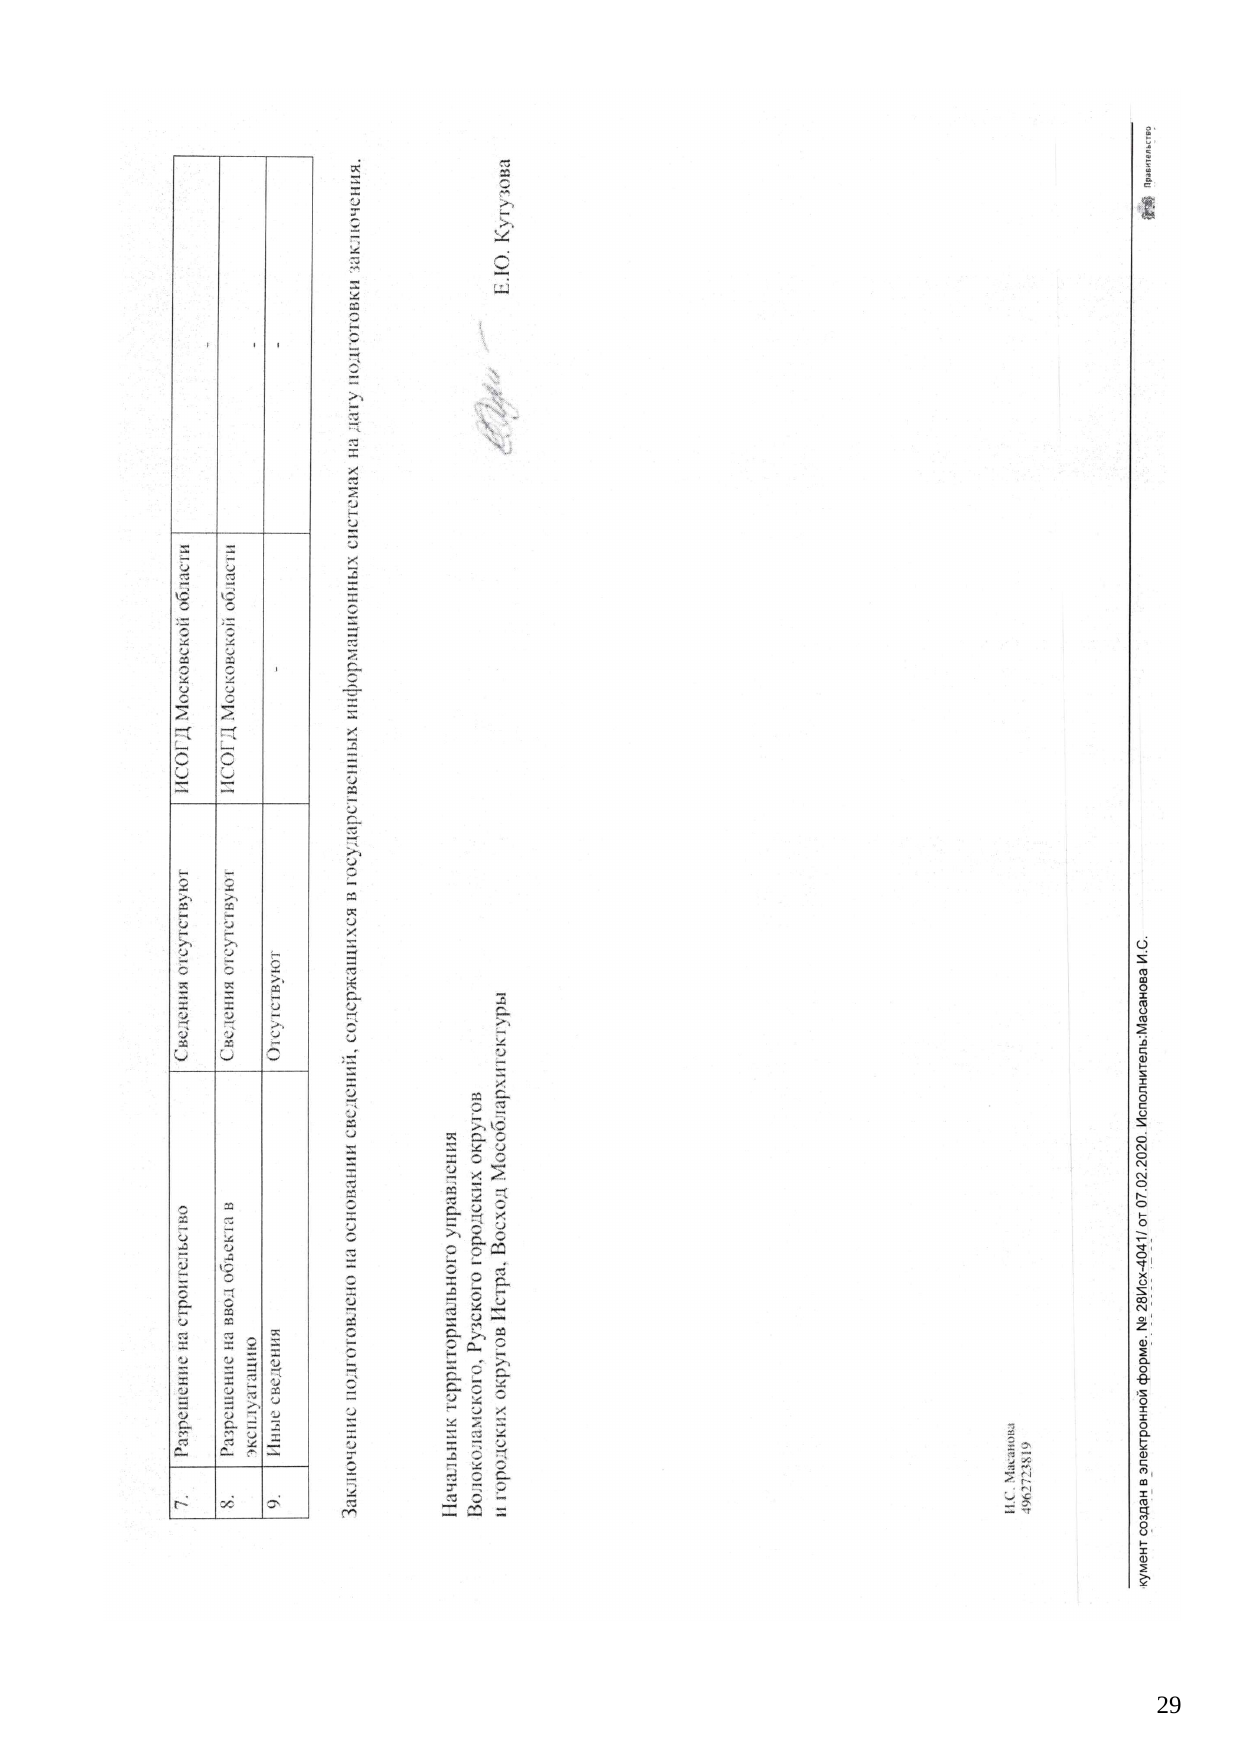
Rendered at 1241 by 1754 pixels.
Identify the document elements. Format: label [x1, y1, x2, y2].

picture [103, 88, 1181, 1621]
